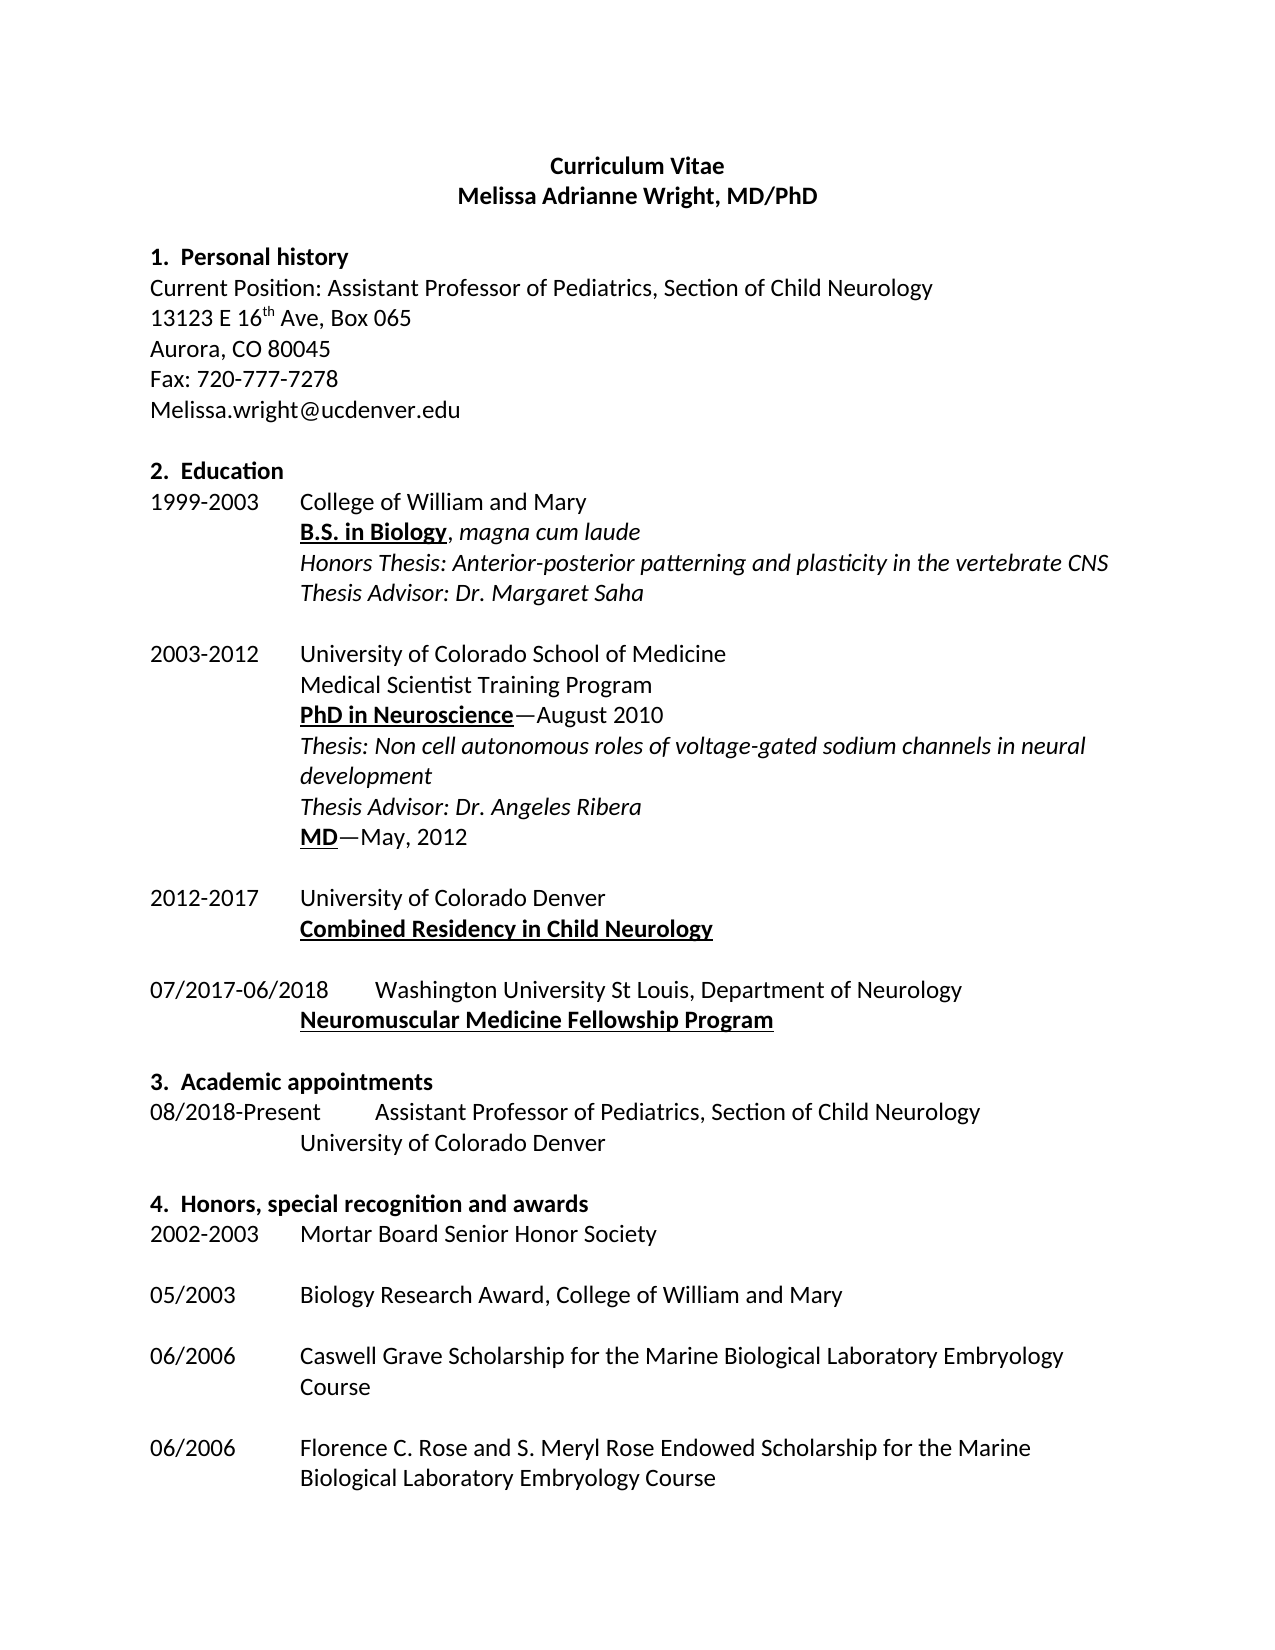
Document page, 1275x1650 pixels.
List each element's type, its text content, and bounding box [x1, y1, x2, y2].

text 4. Honors, special recognition and awards [150, 1188, 1125, 1218]
text 07/2017-06/2018 Washington University St Louis, Department of Neurology [150, 974, 1125, 1004]
text Melissa.wright@ucdenver.edu [150, 394, 1125, 425]
text 06/2006 Florence C. Rose and S. Meryl Rose Endowed Scholarship for the Marine Biological Laboratory Embryology Course [150, 1432, 1125, 1493]
text Curriculum Vitae [150, 150, 1125, 181]
text 06/2006 Caswell Grave Scholarship for the Marine Biological Laboratory Embryology Course [150, 1340, 1125, 1401]
text Aurora, CO 80045 [150, 333, 1125, 364]
text PhD in Neuroscience—August 2010 [300, 699, 1125, 730]
text 13123 E 16th Ave, Box 065 [150, 303, 1125, 333]
text Thesis Advisor: Dr. Margaret Saha [300, 577, 1125, 608]
text 1999-2003 College of William and Mary [150, 486, 1125, 516]
text 08/2018-Present Assistant Professor of Pediatrics, Section of Child Neurology [150, 1096, 1125, 1127]
text Melissa Adrianne Wright, MD/PhD [150, 181, 1125, 211]
text Medical Scientist Training Program [300, 669, 1125, 699]
text Current Position: Assistant Professor of Pediatrics, Section of Child Neurology [150, 272, 1125, 303]
text 3. Academic appointments [150, 1066, 1125, 1096]
text Thesis Advisor: Dr. Angeles Ribera [300, 791, 1125, 821]
text Thesis: Non cell autonomous roles of voltage-gated sodium channels in neural development [300, 730, 1125, 791]
text 05/2003 Biology Research Award, College of William and Mary [150, 1279, 1125, 1310]
text Honors Thesis: Anterior-posterior patterning and plasticity in the vertebrate CNS [300, 547, 1125, 577]
text B.S. in Biology, magna cum laude [150, 516, 1125, 547]
text MD—May, 2012 [300, 821, 1125, 852]
text 2002-2003 Mortar Board Senior Honor Society [150, 1218, 1125, 1249]
text Combined Residency in Child Neurology [150, 913, 1125, 943]
text Fax: 720-777-7278 [150, 364, 1125, 394]
text Neuromuscular Medicine Fellowship Program [150, 1004, 1125, 1035]
text 2003-2012 University of Colorado School of Medicine [150, 638, 1125, 669]
text University of Colorado Denver [150, 1127, 1125, 1157]
text 2. Education [150, 455, 1125, 486]
text 1. Personal history [150, 242, 1125, 272]
text 2012-2017 University of Colorado Denver [150, 882, 1125, 913]
